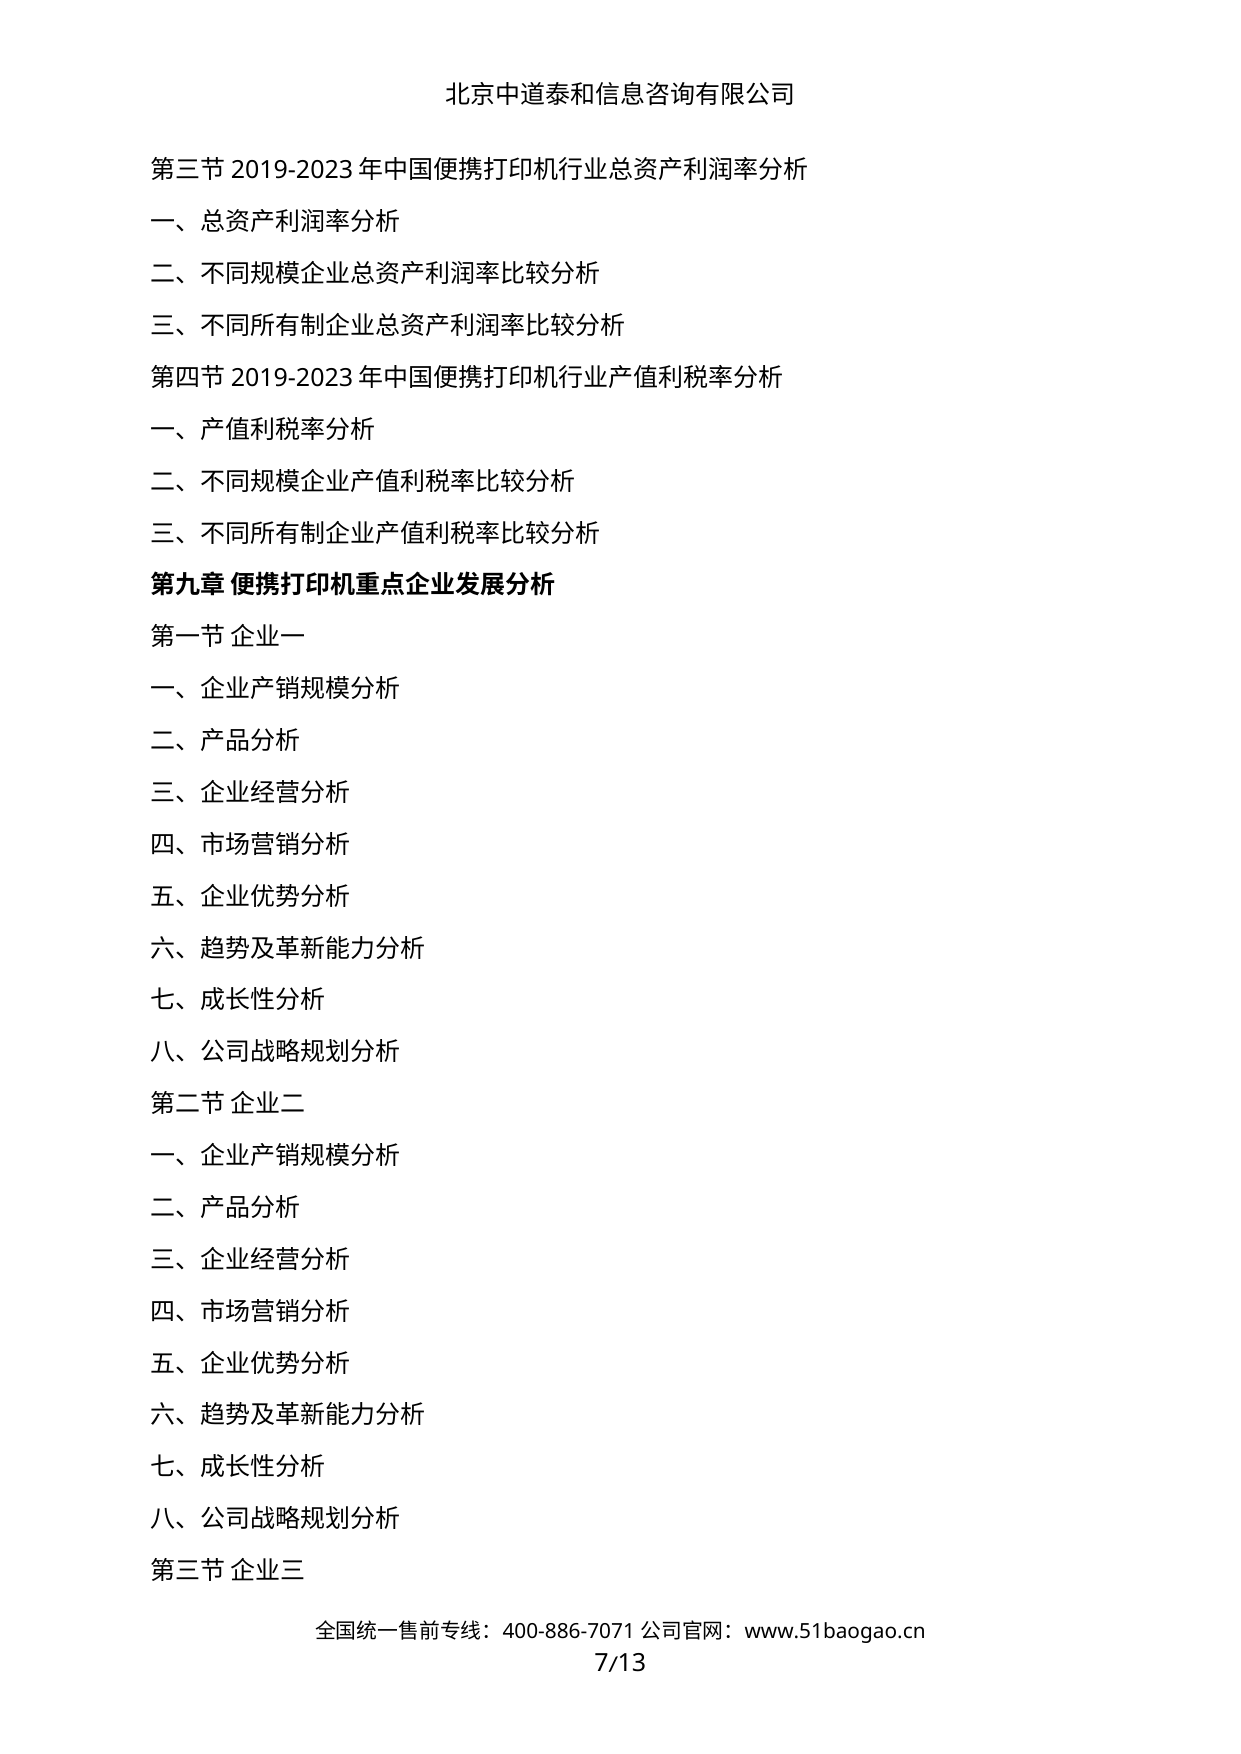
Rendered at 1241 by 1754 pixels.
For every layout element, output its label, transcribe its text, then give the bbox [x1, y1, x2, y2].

text 四、市场营销分析 [150, 824, 1090, 861]
text 六、趋势及革新能力分析 [150, 928, 1090, 964]
text 五、企业优势分析 [150, 876, 1090, 912]
text 七、成长性分析 [150, 1447, 1090, 1483]
text 一、总资产利润率分析 [150, 202, 1090, 238]
text 第一节 企业一 [150, 617, 1090, 653]
text 第三节 企业三 [150, 1551, 1090, 1587]
text 六、趋势及革新能力分析 [150, 1395, 1090, 1431]
text 五、企业优势分析 [150, 1343, 1090, 1379]
text 一、企业产销规模分析 [150, 1136, 1090, 1172]
text 三、不同所有制企业产值利税率比较分析 [150, 513, 1090, 549]
text 第二节 企业二 [150, 1084, 1090, 1120]
text 一、企业产销规模分析 [150, 669, 1090, 705]
text 三、不同所有制企业总资产利润率比较分析 [150, 306, 1090, 342]
text 八、公司战略规划分析 [150, 1499, 1090, 1535]
text 二、产品分析 [150, 721, 1090, 757]
text 八、公司战略规划分析 [150, 1032, 1090, 1068]
text 第九章 便携打印机重点企业发展分析 [150, 565, 1090, 601]
text 四、市场营销分析 [150, 1291, 1090, 1327]
text 三、企业经营分析 [150, 772, 1090, 809]
text 二、不同规模企业产值利税率比较分析 [150, 461, 1090, 497]
text 第三节 2019-2023年中国便携打印机行业总资产利润率分析 [150, 150, 1090, 186]
text 一、产值利税率分析 [150, 409, 1090, 446]
text 二、产品分析 [150, 1187, 1090, 1224]
text 第四节 2019-2023年中国便携打印机行业产值利税率分析 [150, 357, 1090, 394]
text 三、企业经营分析 [150, 1239, 1090, 1276]
text 二、不同规模企业总资产利润率比较分析 [150, 254, 1090, 290]
text 七、成长性分析 [150, 980, 1090, 1016]
